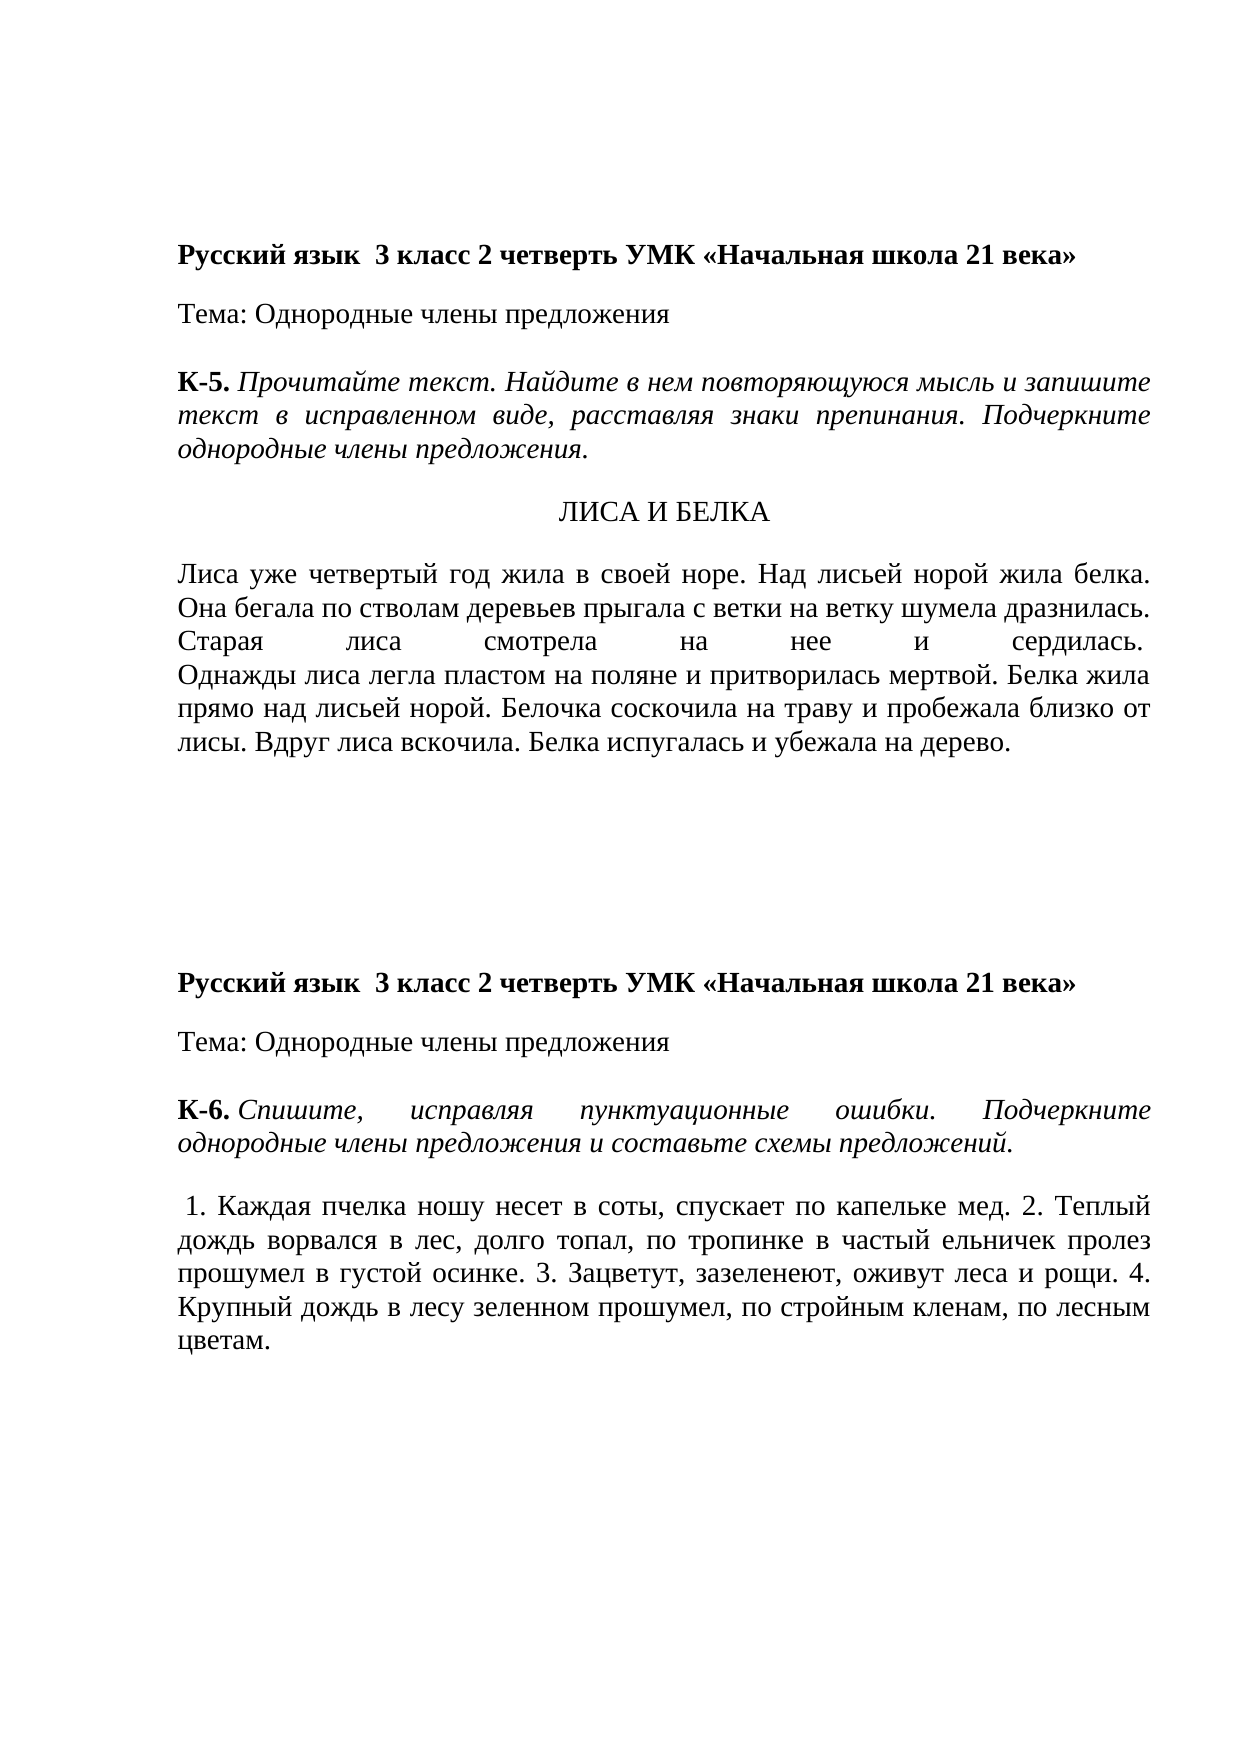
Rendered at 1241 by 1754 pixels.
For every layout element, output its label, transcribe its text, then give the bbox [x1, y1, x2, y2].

text Лиса уже четвертый год жила в своей норе. Над лисьей норой жила белка. Она бегала по стволам деревьев прыгала с ветки на ветку шумела дразнилась. Старая лиса смотрела на нее и сердилась. Однажды лиса легла пластом на поляне и притворилась мертвой. Белка жила прямо над лисьей норой. Белочка соскочила на траву и пробежала близко от лисы. Вдруг лиса вскочила. Белка испугалась и убежала на дерево. [177, 556, 1152, 758]
text К-5. Прочитайте текст. Найдите в нем повторяющуюся мысль и запишите текст в исправленном виде, расставляя знаки препинания. Подчеркните однородные члены предложения. [177, 364, 1152, 464]
text Русский язык 3 класс 2 четверть УМК «Начальная школа 21 века» [177, 237, 1152, 270]
text ЛИСА И БЕЛКА [177, 494, 1152, 527]
text К-6. Спишите, исправляя пунктуационные ошибки. Подчеркните однородные члены предложения и составьте схемы предложений. [177, 1092, 1152, 1159]
text Русский язык 3 класс 2 четверть УМК «Начальная школа 21 века» [177, 965, 1152, 998]
text Тема: Однородные члены предложения [177, 1024, 1152, 1058]
text 1. Каждая пчелка ношу несет в соты, спускает по капельке мед. 2. Теплый дождь ворвался в лес, долго топал, по тропинке в частый ельничек пролез прошумел в густой осинке. 3. Зацветут, зазеленеют, оживут леса и рощи. 4. Крупный дождь в лесу зеленном прошумел, по стройным кленам, по лесным цветам. [177, 1188, 1152, 1356]
text Тема: Однородные члены предложения [177, 296, 1152, 330]
